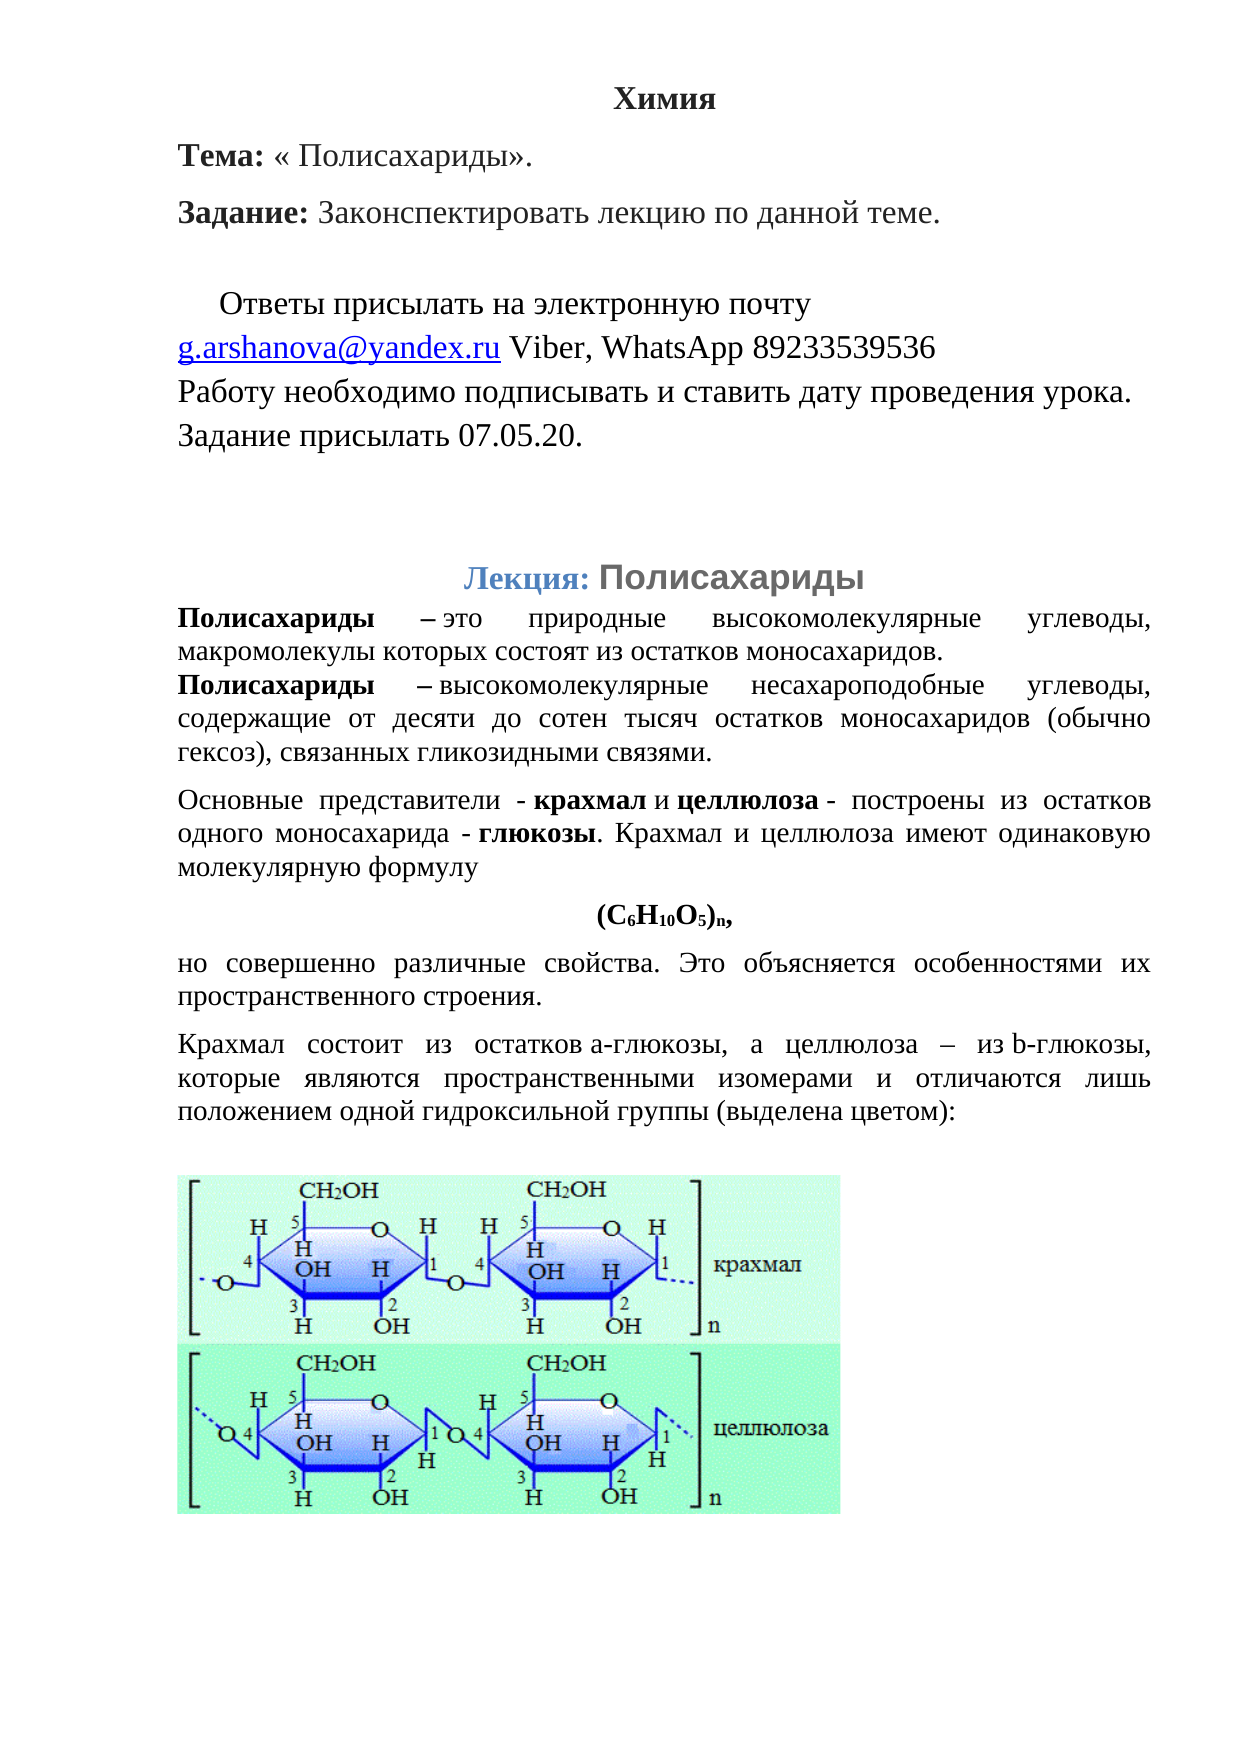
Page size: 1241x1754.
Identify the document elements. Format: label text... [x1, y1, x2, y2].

text Крахмал состоит из остатков a-глюкозы, а целлюлоза – из b-глюкозы, которые являются пространственными изомерами и отличаются лишь положением одной гидроксильной группы (выделена цветом): [177, 1026, 1152, 1127]
picture [177, 1175, 841, 1514]
text Химия [177, 78, 1152, 116]
text (C6H10O5)n, [177, 897, 1152, 931]
text Ответы присылать на электронную почту g.arshanova@yandex.ru Viber, WhatsApp 89233539536 Работу необходимо подписывать и ставить дату проведения урока. Задание присылать 07.05.20. [177, 283, 1152, 454]
text Задание: Законспектировать лекцию по данной теме. [177, 192, 1152, 230]
text Полисахариды – это природные высокомолекулярные углеводы, макромолекулы которых состоят из остатков моносахаридов. [177, 600, 1152, 667]
text Полисахариды – высокомолекулярные несахароподобные углеводы, содержащие от десяти до сотен тысяч остатков моносахаридов (обычно гексоз), связанных гликозидными связями. [177, 667, 1152, 768]
subtitle Лекция: Полисахариды [177, 556, 1152, 597]
text Тема: « Полисахариды». [177, 135, 1152, 173]
text Основные представители - крахмал и целлюлоза - построены из остатков одного моносахарида - глюкозы. Крахмал и целлюлоза имеют одинаковую молекулярную формулу [177, 782, 1152, 883]
text но совершенно различные свойства. Это объясняется особенностями их пространственного строения. [177, 945, 1152, 1012]
